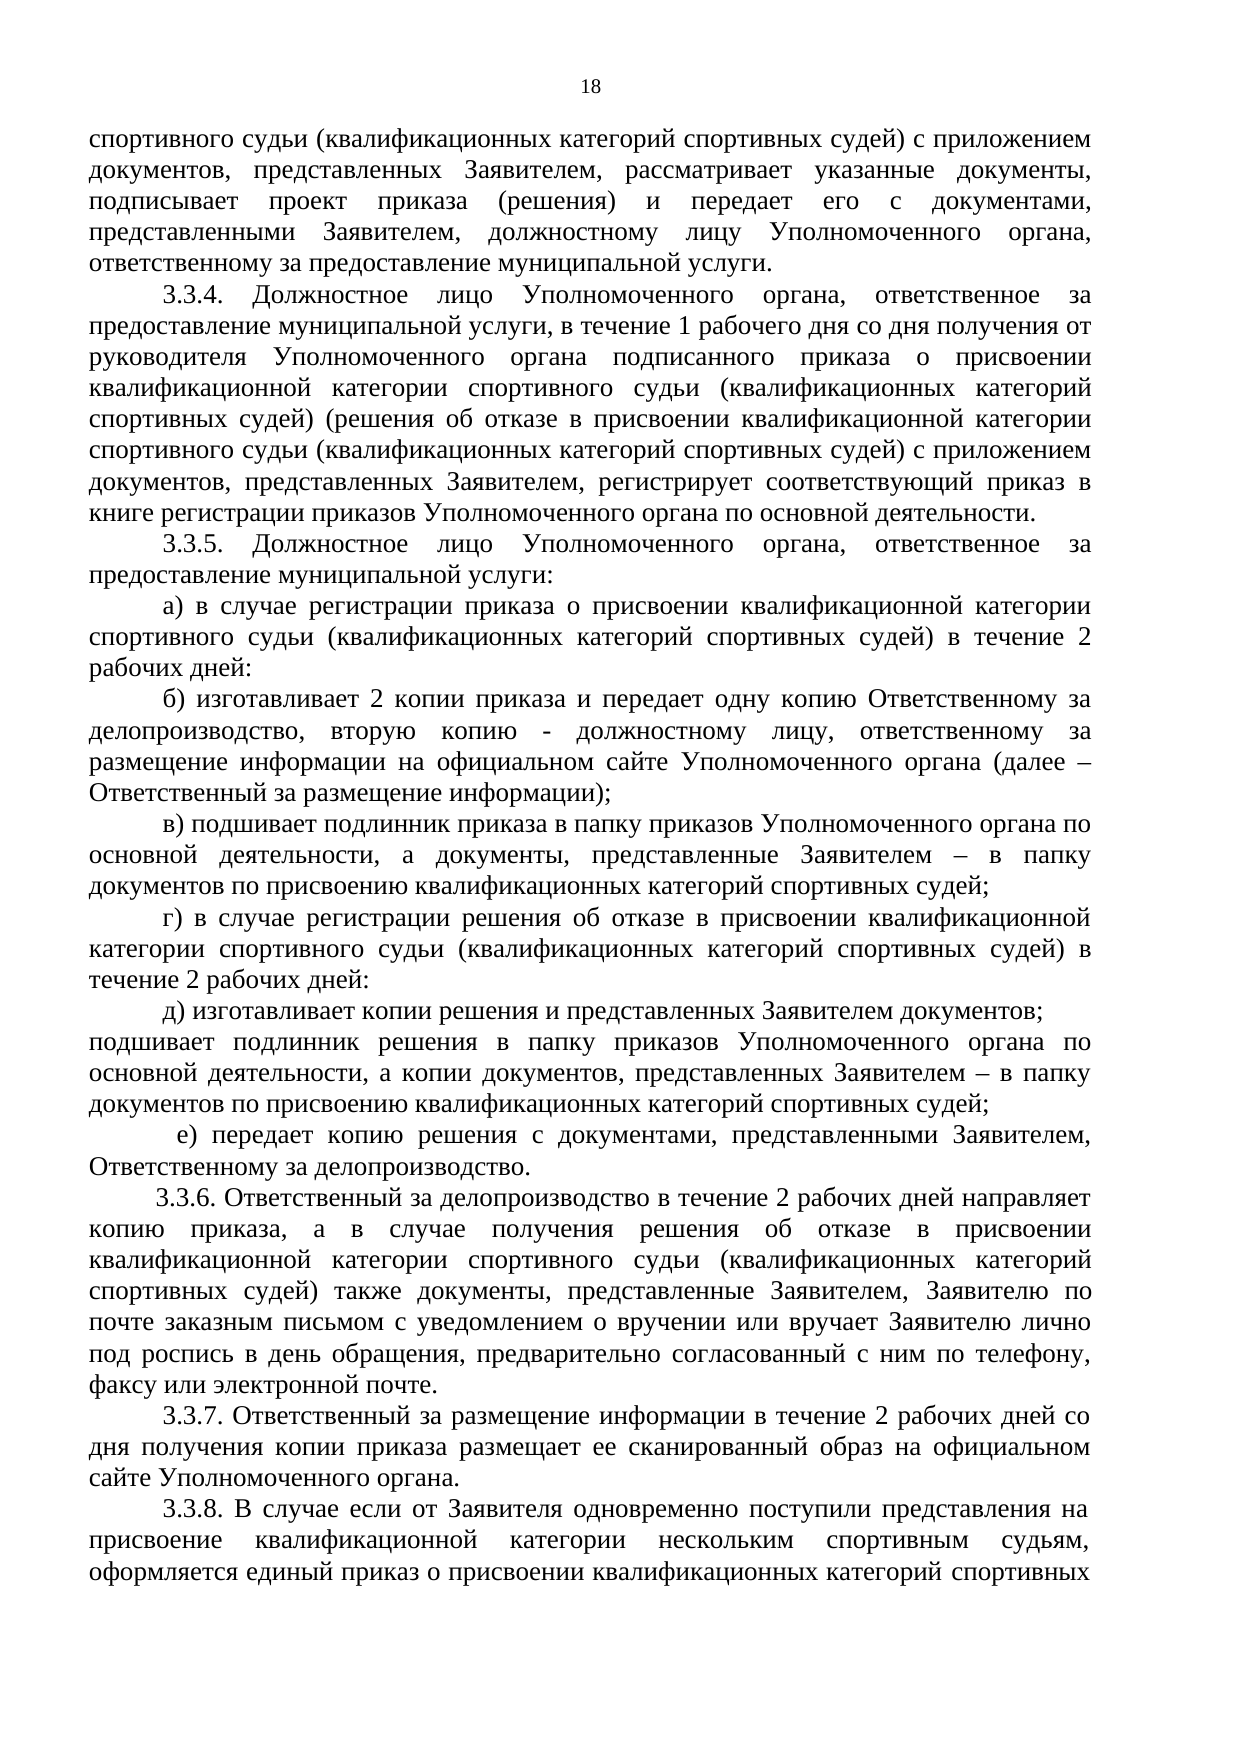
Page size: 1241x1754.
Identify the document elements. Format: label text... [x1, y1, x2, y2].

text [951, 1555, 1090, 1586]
text е) передает копию решения с документами, представленными Заявителем, Ответственному за делопроизводство. [89, 1119, 1092, 1181]
text 3.3.6. Ответственный за делопроизводство в течение 2 рабочих дней направляет копию приказа, а в случае получения решения об отказе в присвоении квалификационной категории спортивного судьи (квалификационных категорий спортивных судей) также документы, представленные Заявителем, Заявителю по почте заказным письмом с уведомлением о вручении или вручает Заявителю лично под роспись в день обращения, предварительно согласованный с ним по телефону, факсу или электронной почте. [89, 1181, 1092, 1399]
text 3.3.5. Должностное лицо Уполномоченного органа, ответственное за предоставление муниципальной услуги: [89, 527, 1092, 589]
text в) подшивает подлинник приказа в папку приказов Уполномоченного органа по основной деятельности, а документы, представленные Заявителем – в папку документов по присвоению квалификационных категорий спортивных судей; [89, 807, 1092, 901]
text а) в случае регистрации приказа о присвоении квалификационной категории спортивного судьи (квалификационных категорий спортивных судей) в течение 2 рабочих дней: [89, 589, 1092, 683]
text подшивает подлинник решения в папку приказов Уполномоченного органа по основной деятельности, а копии документов, представленных Заявителем – в папку документов по присвоению квалификационных категорий спортивных судей; [89, 1025, 1092, 1119]
text д) изготавливает копии решения и представленных Заявителем документов; [89, 994, 1092, 1025]
text 3.3.4. Должностное лицо Уполномоченного органа, ответственное за предоставление муниципальной услуги, в течение 1 рабочего дня со дня получения от руководителя Уполномоченного органа подписанного приказа о присвоении квалификационной категории спортивного судьи (квалификационных категорий спортивных судей) (решения об отказе в присвоении квалификационной категории спортивного судьи (квалификационных категорий спортивных судей) с приложением документов, представленных Заявителем, регистрирует соответствующий приказ в книге регистрации приказов Уполномоченного органа по основной деятельности. [89, 278, 1092, 527]
text г) в случае регистрации решения об отказе в присвоении квалификационной категории спортивного судьи (квалификационных категорий спортивных судей) в течение 2 рабочих дней: [89, 901, 1092, 994]
text б) изготавливает 2 копии приказа и передает одну копию Ответственному за делопроизводство, вторую копию - должностному лицу, ответственному за размещение информации на официальном сайте Уполномоченного органа (далее – Ответственный за размещение информации); [89, 683, 1092, 807]
text 3.3.7. Ответственный за размещение информации в течение 2 рабочих дней со дня получения копии приказа размещает ее сканированный образ на официальном сайте Уполномоченного органа. [89, 1399, 1092, 1492]
